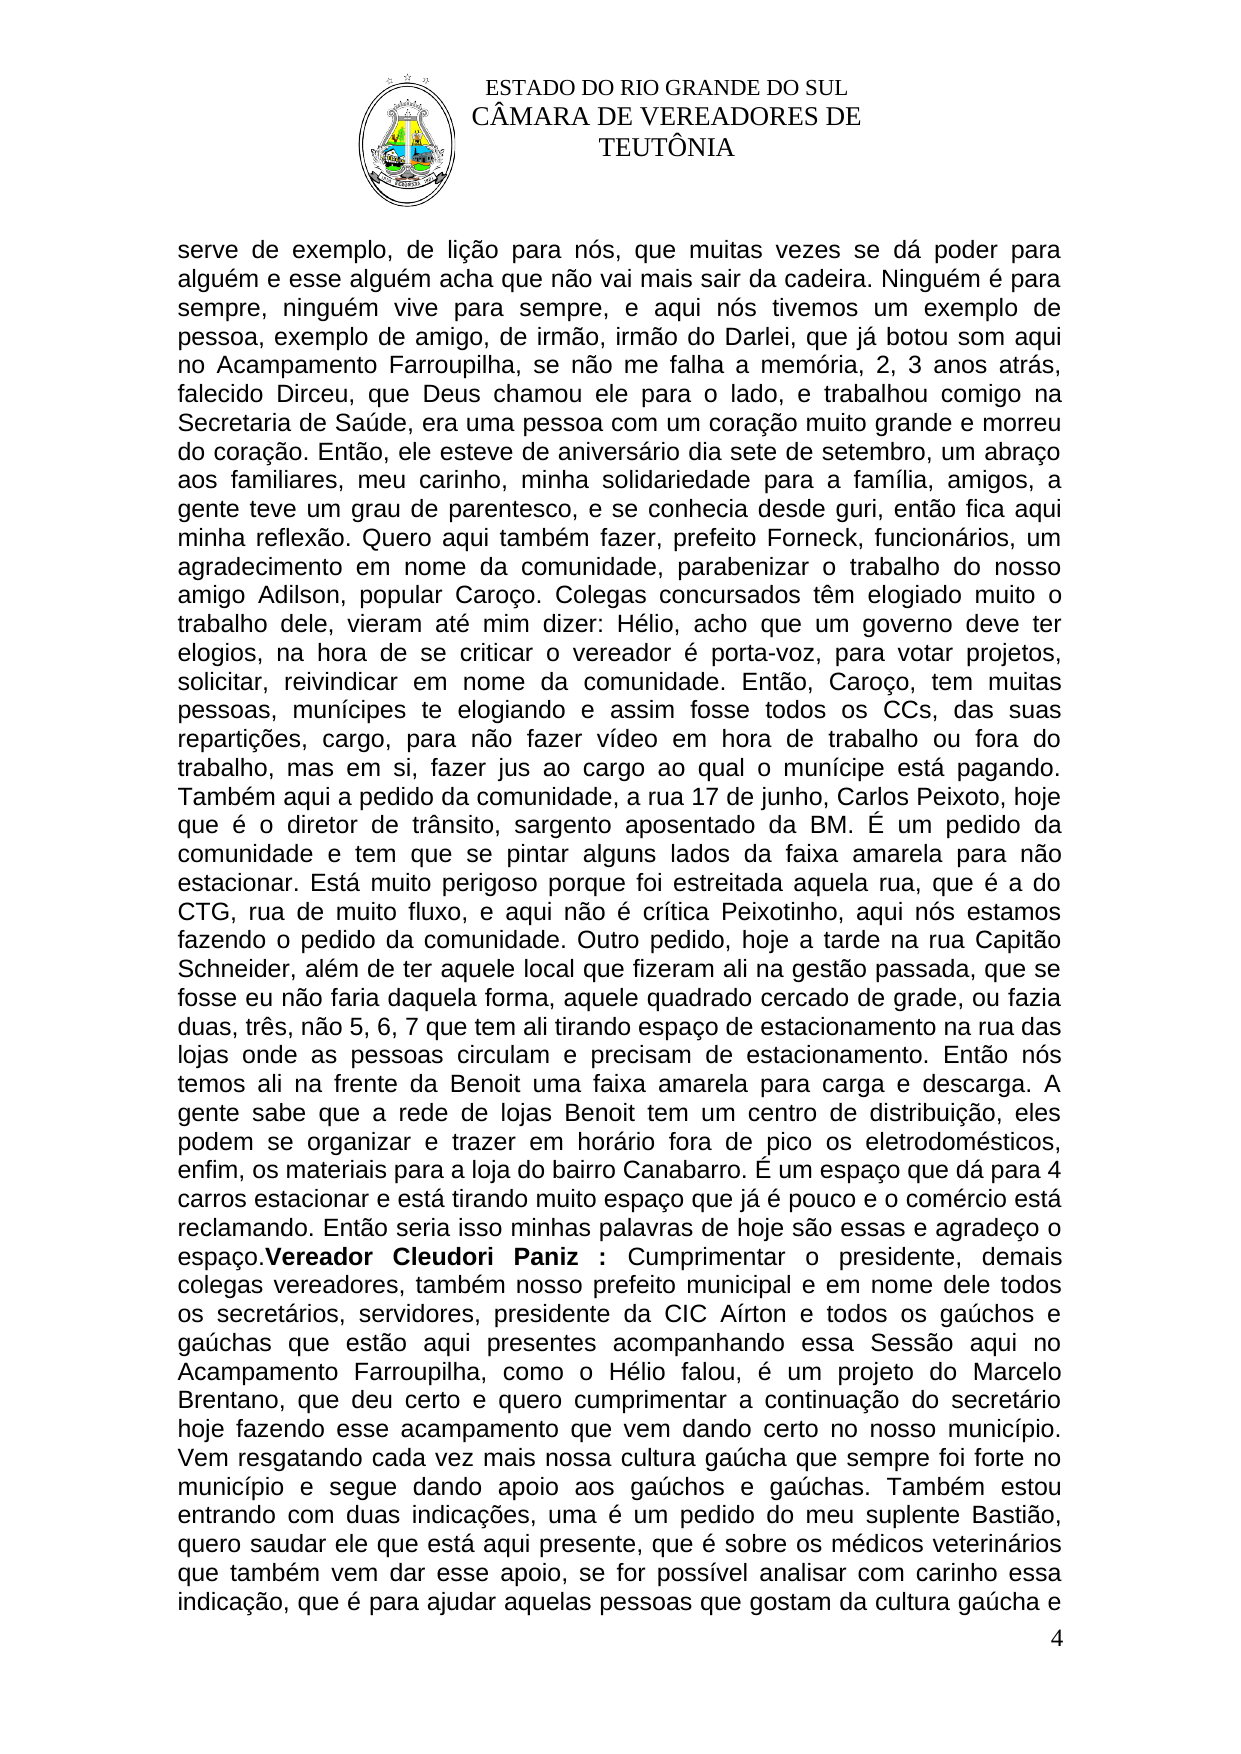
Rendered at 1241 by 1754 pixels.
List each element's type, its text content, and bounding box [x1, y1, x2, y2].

picture [358, 73, 456, 207]
